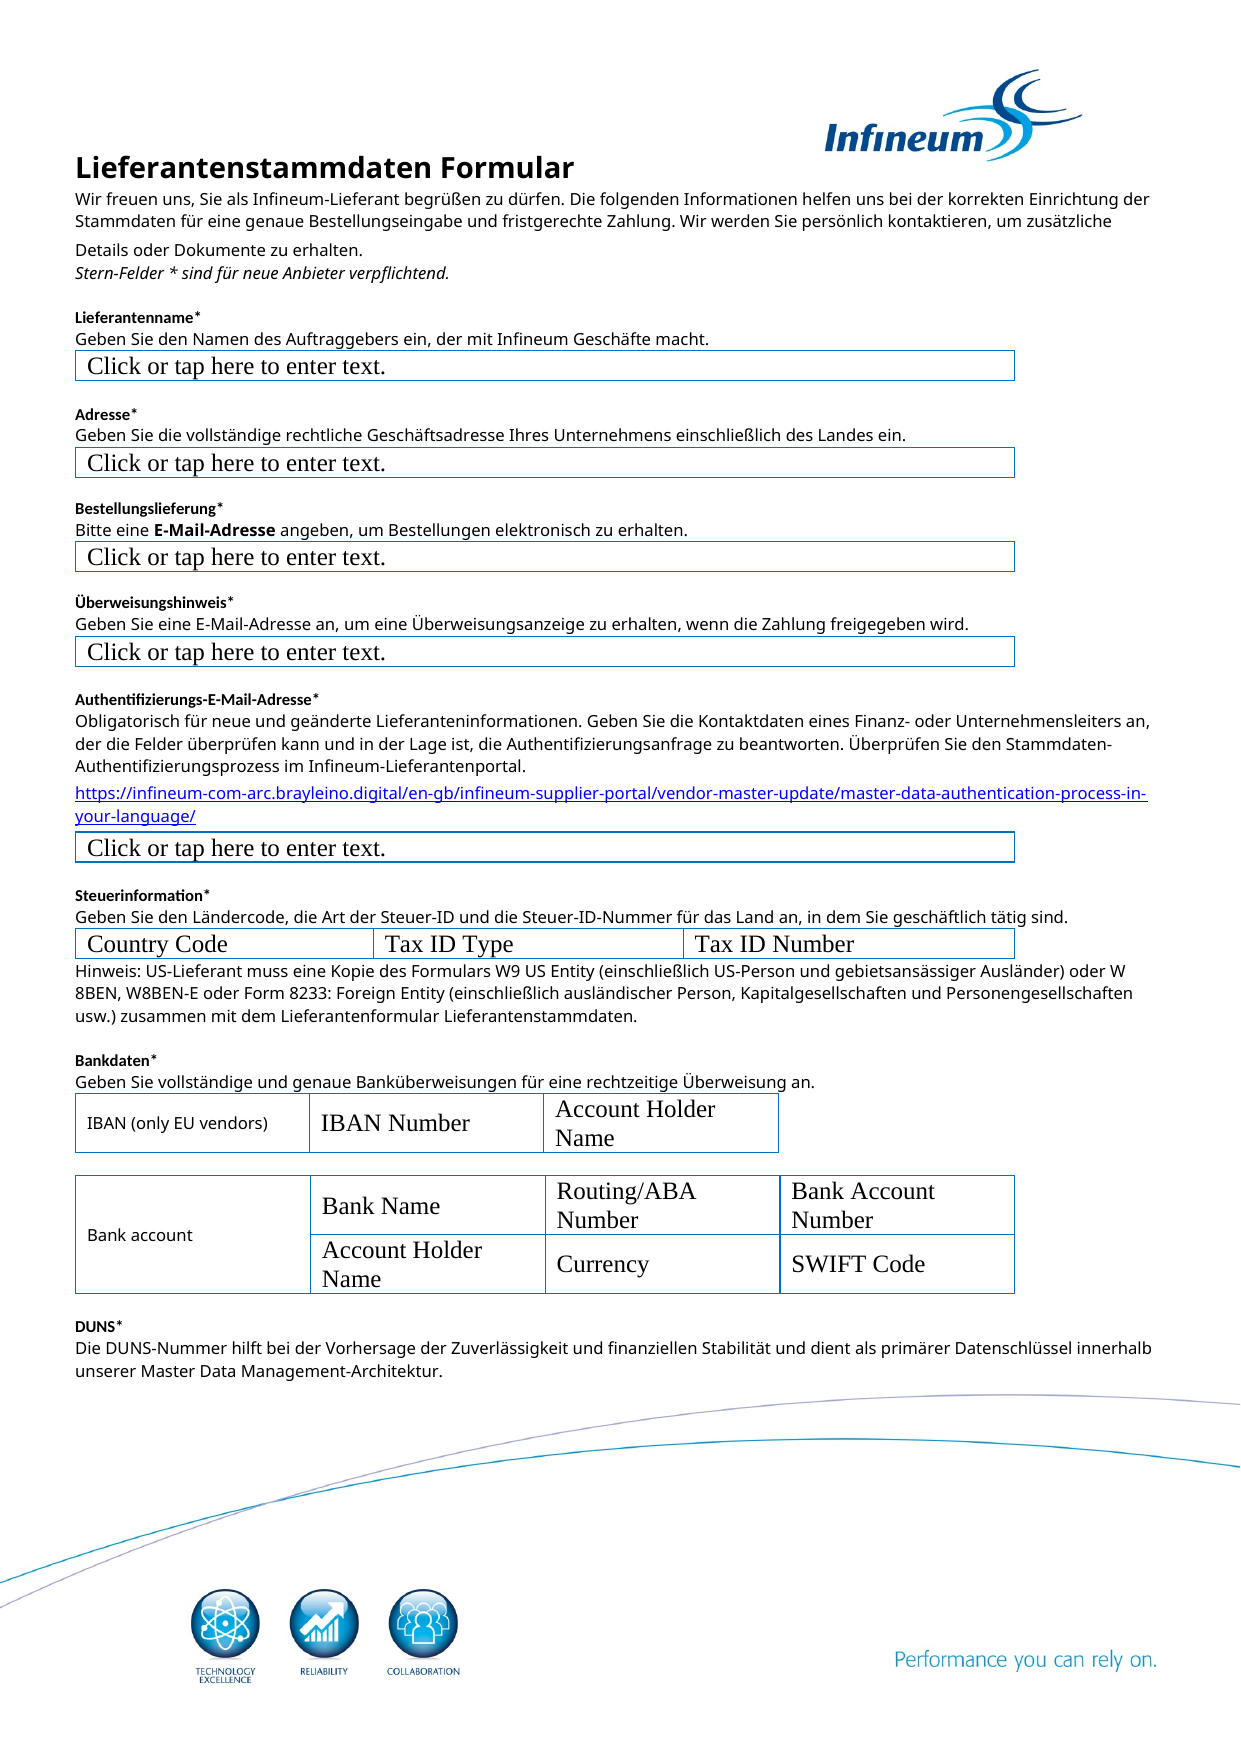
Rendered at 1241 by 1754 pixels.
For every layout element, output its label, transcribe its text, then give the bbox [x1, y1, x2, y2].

table_header [311, 1176, 545, 1234]
text Geben Sie den Ländercode, die Art der Steuer-ID und die Steuer-ID-Nummer für das Land an, in dem Sie geschäftlich tätig sind. [75, 906, 1165, 928]
text Überweisungshinweis* [75, 592, 1165, 613]
text Bestellungslieferung* [75, 498, 1165, 518]
table_cell [781, 1235, 1014, 1292]
picture [0, 1339, 1241, 1754]
table_cell [311, 1235, 545, 1292]
subtitle Lieferantenstammdaten Formular [75, 148, 1165, 187]
text https://infineum-com-arc.brayleino.digital/en-gb/infineum-supplier-portal/vendor-master-update/master-data-authentication-process-in-your-language/ [75, 782, 1165, 827]
picture [781, 24, 1127, 148]
text Bankdaten* [75, 1050, 1165, 1070]
text Adresse* [75, 404, 1165, 424]
text Obligatorisch für neue und geänderte Lieferanteninformationen. Geben Sie die Kontaktdaten eines Finanz- oder Unternehmensleiters an, der die Felder überprüfen kann und in der Lage ist, die Authentifizierungsanfrage zu beantworten. Überprüfen Sie den Stammdaten-Authentifizierungsprozess im Infineum-Lieferantenportal. [75, 709, 1165, 778]
table_header Bank account [76, 1176, 310, 1292]
table_header [76, 929, 373, 958]
text Stern-Felder * sind für neue Anbieter verpflichtend. [75, 262, 1165, 284]
text Geben Sie eine E-Mail-Adresse an, um eine Überweisungsanzeige zu erhalten, wenn die Zahlung freigegeben wird. [75, 613, 1165, 636]
table_cell [546, 1235, 779, 1292]
text Hinweis: US-Lieferant muss eine Kopie des Formulars W9 US Entity (einschließlich US-Person und gebietsansässiger Ausländer) oder W 8BEN, W8BEN-E oder Form 8233: Foreign Entity (einschließlich ausländischer Person, Kapitalgesellschaften und Personengesellschaften usw.) zusammen mit dem Lieferantenformular Lieferantenstammdaten. [75, 959, 1165, 1027]
text DUNS* [75, 1316, 1165, 1337]
text Bitte eine E-Mail-Adresse angeben, um Bestellungen elektronisch zu erhalten. [75, 518, 1165, 541]
table_header [310, 1094, 543, 1152]
text Geben Sie die vollständige rechtliche Geschäftsadresse Ihres Unternehmens einschließlich des Landes ein. [75, 424, 1165, 447]
table_header [781, 1176, 1014, 1234]
table_header [684, 929, 1014, 958]
text Geben Sie vollständige und genaue Banküberweisungen für eine rechtzeitige Überweisung an. [75, 1070, 1165, 1093]
text Die DUNS-Nummer hilft bei der Vorhersage der Zuverlässigkeit und finanziellen Stabilität und dient als primärer Datenschlüssel innerhalb unserer Master Data Management-Architektur. [75, 1337, 1165, 1382]
text Steuerinformation* [75, 885, 1165, 906]
text Lieferantenname* [75, 307, 1165, 327]
table_header [546, 1176, 779, 1234]
text Authentifizierungs-E-Mail-Adresse* [75, 689, 1165, 709]
table_header [374, 929, 683, 958]
text Wir freuen uns, Sie als Infineum-Lieferant begrüßen zu dürfen. Die folgenden Informationen helfen uns bei der korrekten Einrichtung der Stammdaten für eine genaue Bestellungseingabe und fristgerechte Zahlung. Wir werden Sie persönlich kontaktieren, um zusätzliche Details oder Dokumente zu erhalten. [75, 187, 1165, 262]
table_header [544, 1094, 778, 1152]
text Geben Sie den Namen des Auftraggebers ein, der mit Infineum Geschäfte macht. [75, 327, 1165, 350]
table_header IBAN (only EU vendors) [76, 1094, 309, 1152]
